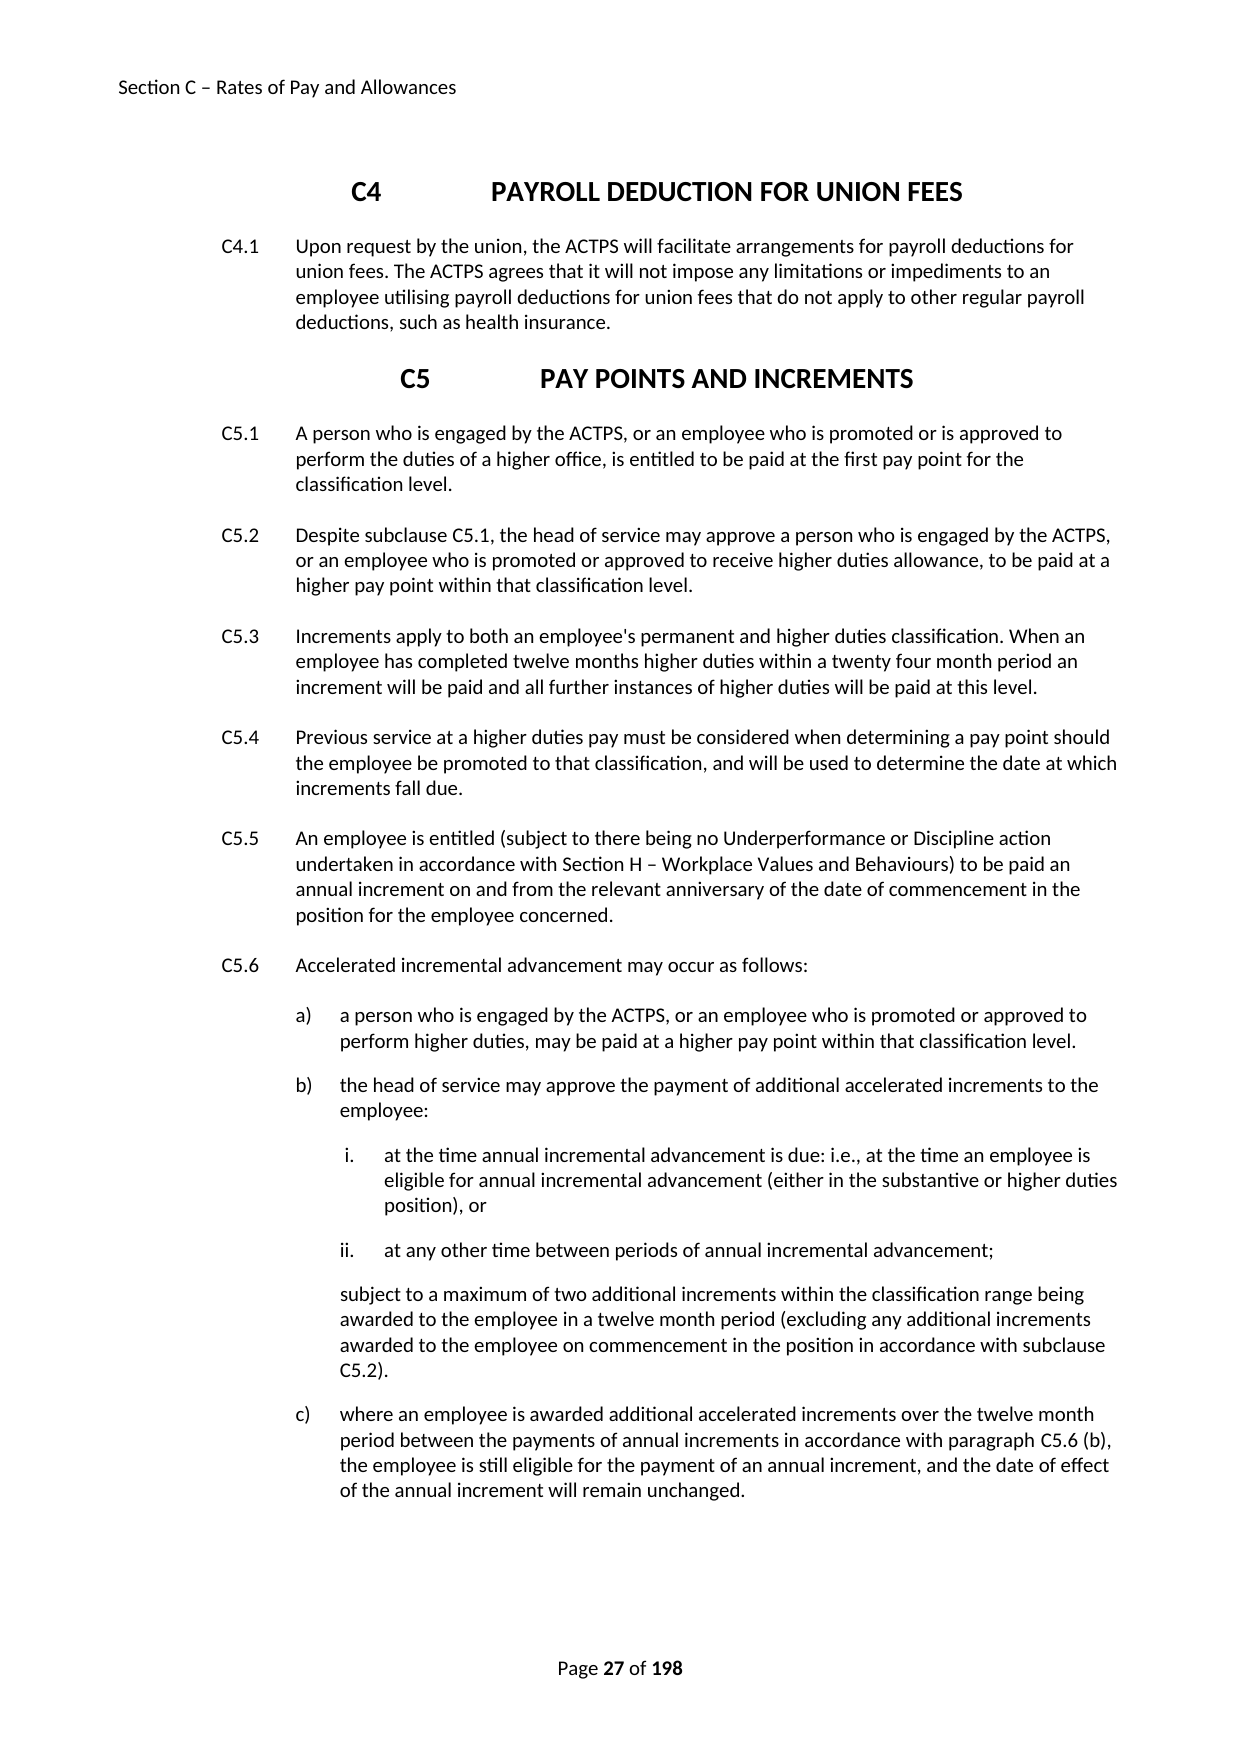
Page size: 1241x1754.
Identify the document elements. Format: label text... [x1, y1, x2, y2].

subtitle Increments apply to both an employee's permanent and higher duties classification. When an employee has completed twelve months higher duties within a twenty four month period an increment will be paid and all further instances of higher duties will be paid at this level. [221, 623, 1122, 699]
subtitle Accelerated incremental advancement may occur as follows: [221, 952, 1122, 978]
subtitle A person who is engaged by the ACTPS, or an employee who is promoted or is approved to perform the duties of a higher office, is entitled to be paid at the first pay point for the classification level. [221, 421, 1122, 497]
list the head of service may approve the payment of additional accelerated increments to the employee: [295, 1072, 1122, 1123]
text subject to a maximum of two additional increments within the classification range being awarded to the employee in a twelve month period (excluding any additional increments awarded to the employee on commencement in the position in accordance with subclause C5.2). [339, 1281, 1122, 1383]
subtitle Despite subclause C5.1, the head of service may approve a person who is engaged by the ACTPS, or an employee who is promoted or approved to receive higher duties allowance, to be paid at a higher pay point within that classification level. [221, 522, 1122, 598]
subtitle Upon request by the union, the ACTPS will facilitate arrangements for payroll deductions for union fees. The ACTPS agrees that it will not impose any limitations or impediments to an employee utilising payroll deductions for union fees that do not apply to other regular payroll deductions, such as health insurance. [221, 233, 1122, 335]
subtitle Previous service at a higher duties pay must be considered when determining a pay point should the employee be promoted to that classification, and will be used to determine the date at which increments fall due. [221, 724, 1122, 801]
subtitle An employee is entitled (subject to there being no Underperformance or Discipline action undertaken in accordance with Section H – Workplace Values and Behaviours) to be paid an annual increment on and from the relevant anniversary of the date of commencement in the position for the employee concerned. [221, 826, 1122, 927]
list at any other time between periods of annual incremental advancement; [354, 1237, 1122, 1262]
subtitle Pay Points and Increments [192, 360, 1122, 396]
list at the time annual incremental advancement is due: i.e., at the time an employee is eligible for annual incremental advancement (either in the substantive or higher duties position), or [354, 1142, 1122, 1218]
subtitle Payroll Deduction for Union Fees [192, 173, 1122, 208]
list where an employee is awarded additional accelerated increments over the twelve month period between the payments of annual increments in accordance with paragraph C5.6 (b), the employee is still eligible for the payment of an annual increment, and the date of effect of the annual increment will remain unchanged. [295, 1401, 1122, 1503]
list a person who is engaged by the ACTPS, or an employee who is promoted or approved to perform higher duties, may be paid at a higher pay point within that classification level. [295, 1003, 1122, 1053]
